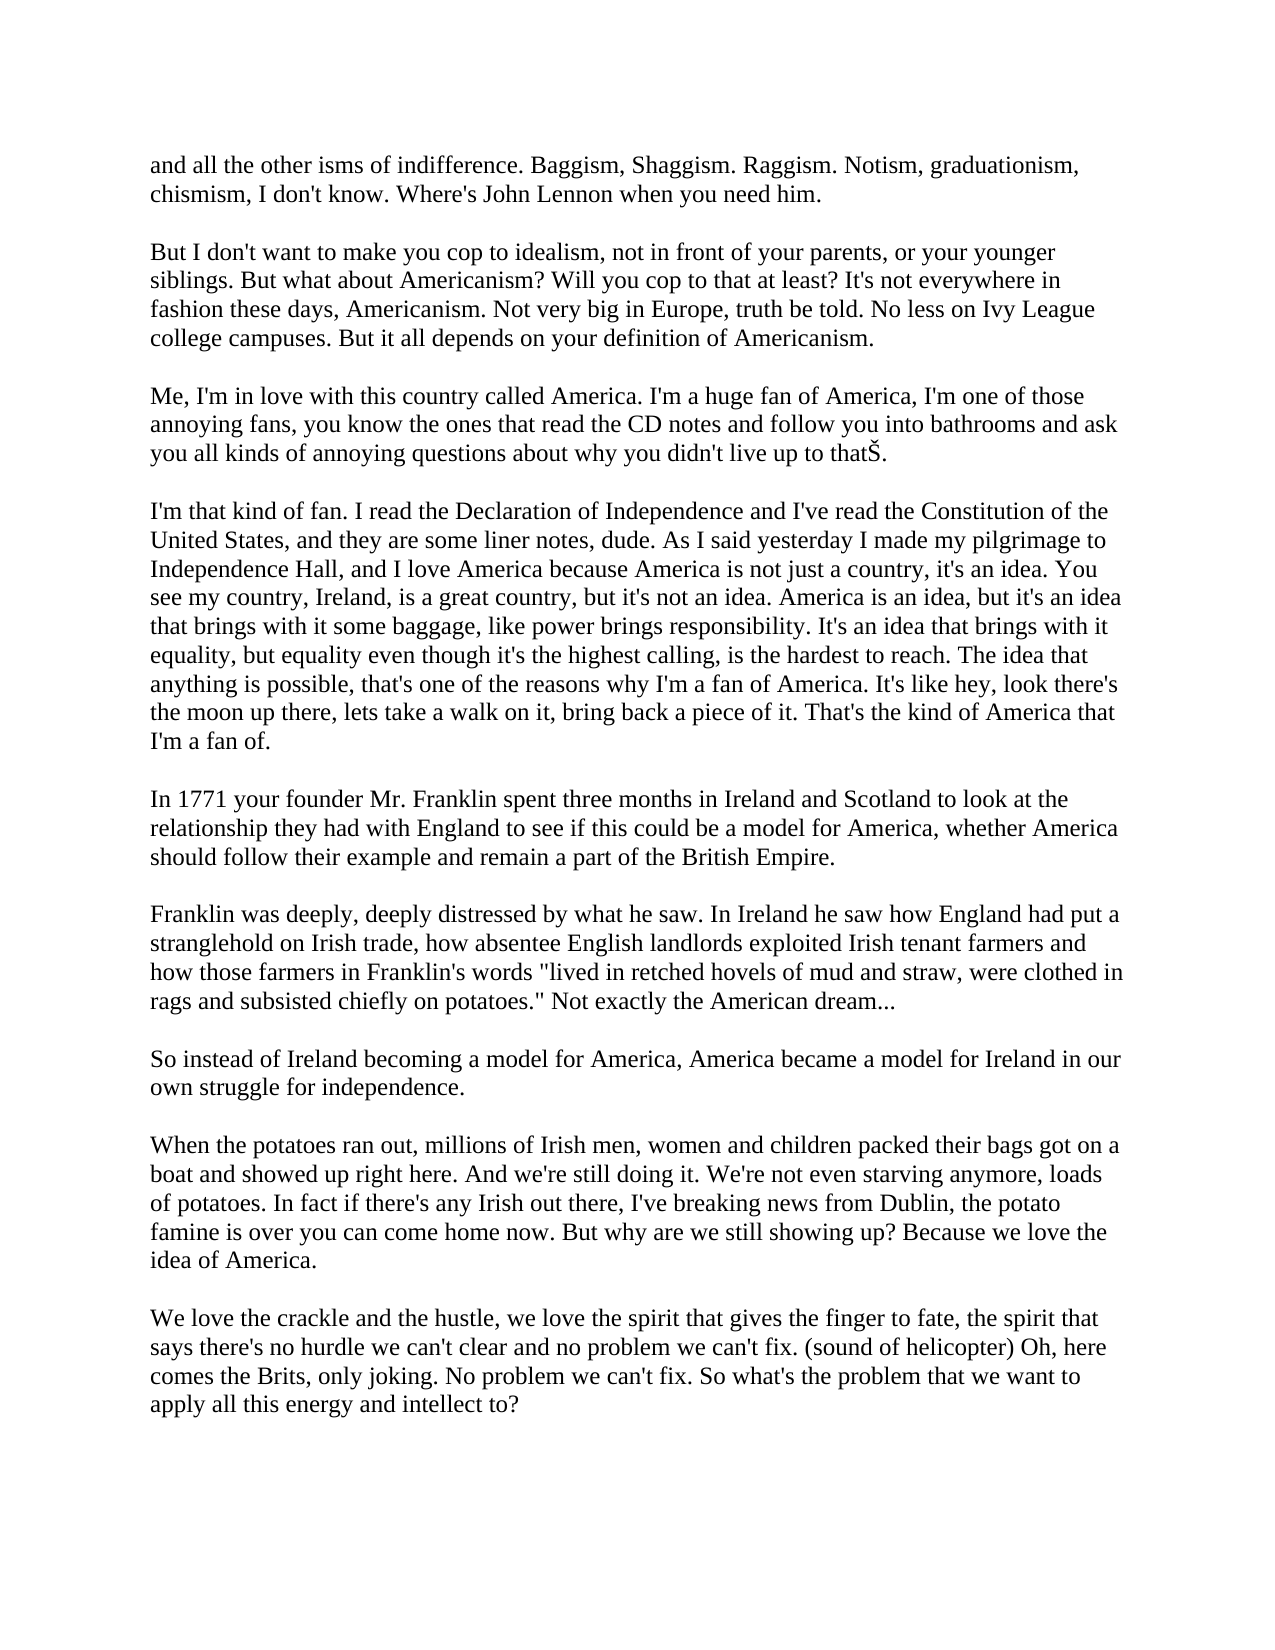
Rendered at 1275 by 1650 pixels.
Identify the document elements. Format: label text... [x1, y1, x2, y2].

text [150, 150, 1125, 207]
text I'm that kind of fan. I read the Declaration of Independence and I've read the Constitution of the United States, and they are some liner notes, dude. As I said yesterday I made my pilgrimage to Independence Hall, and I love America because America is not just a country, it's an idea. You see my country, Ireland, is a great country, but it's not an idea. America is an idea, but it's an idea that brings with it some baggage, like power brings responsibility. It's an idea that brings with it equality, but equality even though it's the highest calling, is the hardest to reach. The idea that anything is possible, that's one of the reasons why I'm a fan of America. It's like hey, look there's the moon up there, lets take a walk on it, bring back a piece of it. That's the kind of America that I'm a fan of. [150, 496, 1125, 755]
text Franklin was deeply, deeply distressed by what he saw. In Ireland he saw how England had put a stranglehold on Irish trade, how absentee English landlords exploited Irish tenant farmers and how those farmers in Franklin's words "lived in retched hovels of mud and straw, were clothed in rags and subsisted chiefly on potatoes." Not exactly the American dream... [150, 899, 1125, 1014]
text In 1771 your founder Mr. Franklin spent three months in Ireland and Scotland to look at the relationship they had with England to see if this could be a model for America, whether America should follow their example and remain a part of the British Empire. [150, 784, 1125, 870]
text Me, I'm in love with this country called America. I'm a huge fan of America, I'm one of those annoying fans, you know the ones that read the CD notes and follow you into bathrooms and ask you all kinds of annoying questions about why you didn't live up to thatŠ. [150, 381, 1125, 467]
text When the potatoes ran out, millions of Irish men, women and children packed their bags got on a boat and showed up right here. And we're still doing it. We're not even starving anymore, loads of potatoes. In fact if there's any Irish out there, I've breaking news from Dublin, the potato famine is over you can come home now. But why are we still showing up? Because we love the idea of America. [150, 1130, 1125, 1274]
text So instead of Ireland becoming a model for America, America became a model for Ireland in our own struggle for independence. [150, 1044, 1125, 1101]
text We love the crackle and the hustle, we love the spirit that gives the finger to fate, the spirit that says there's no hurdle we can't clear and no problem we can't fix. (sound of helicopter) Oh, here comes the Brits, only joking. No problem we can't fix. So what's the problem that we want to apply all this energy and intellect to? [150, 1303, 1125, 1418]
text But I don't want to make you cop to idealism, not in front of your parents, or your younger siblings. But what about Americanism? Will you cop to that at least? It's not everywhere in fashion these days, Americanism. Not very big in Europe, truth be told. No less on Ivy League college campuses. But it all depends on your definition of Americanism. [150, 237, 1125, 352]
